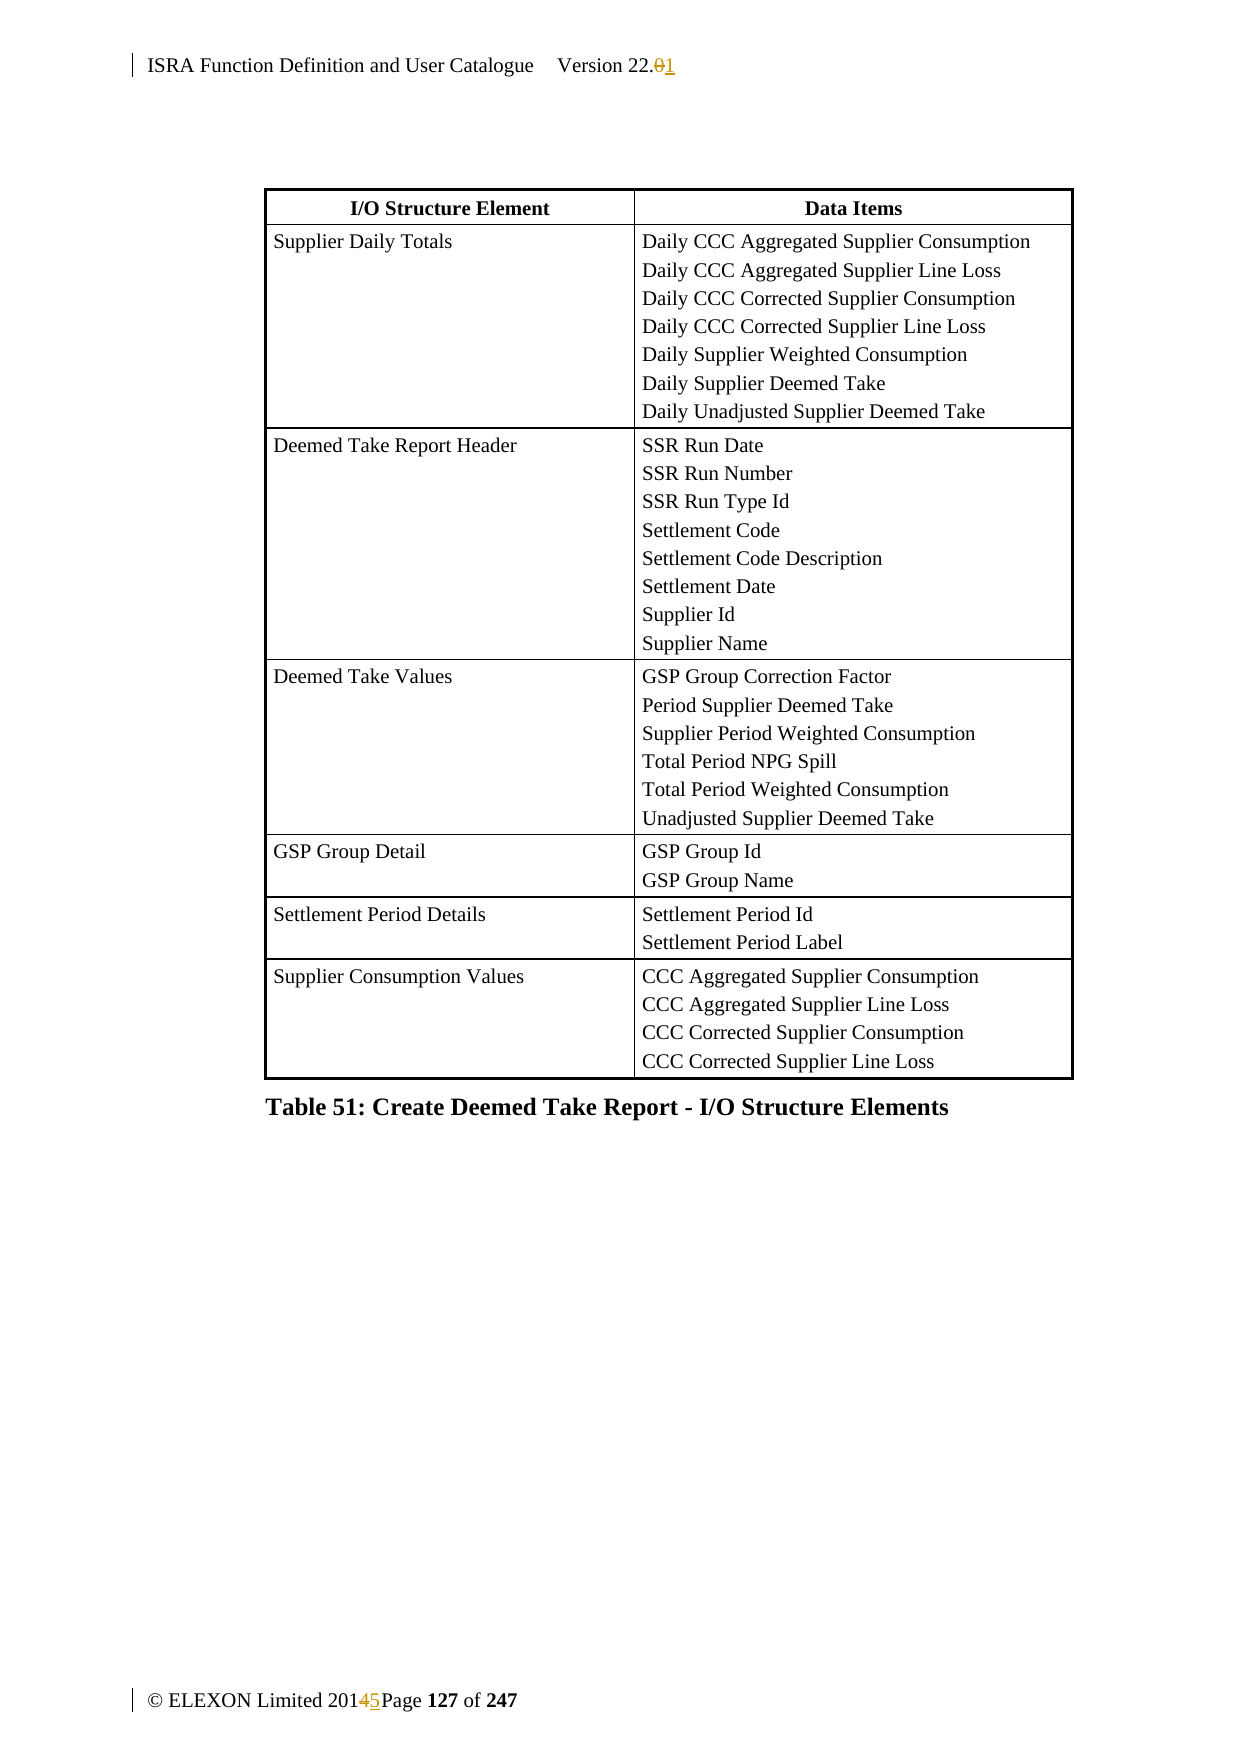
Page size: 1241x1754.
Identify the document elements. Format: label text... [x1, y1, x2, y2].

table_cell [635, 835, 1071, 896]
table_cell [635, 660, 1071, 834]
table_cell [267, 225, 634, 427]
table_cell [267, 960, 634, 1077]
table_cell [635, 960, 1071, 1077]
text Table 51: Create Deemed Take Report - I/O Structure Elements [265, 1092, 1093, 1121]
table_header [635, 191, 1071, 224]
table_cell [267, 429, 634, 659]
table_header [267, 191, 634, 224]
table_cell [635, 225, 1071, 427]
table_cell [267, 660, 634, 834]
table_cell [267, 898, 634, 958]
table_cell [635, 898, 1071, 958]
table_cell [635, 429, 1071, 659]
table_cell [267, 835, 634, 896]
